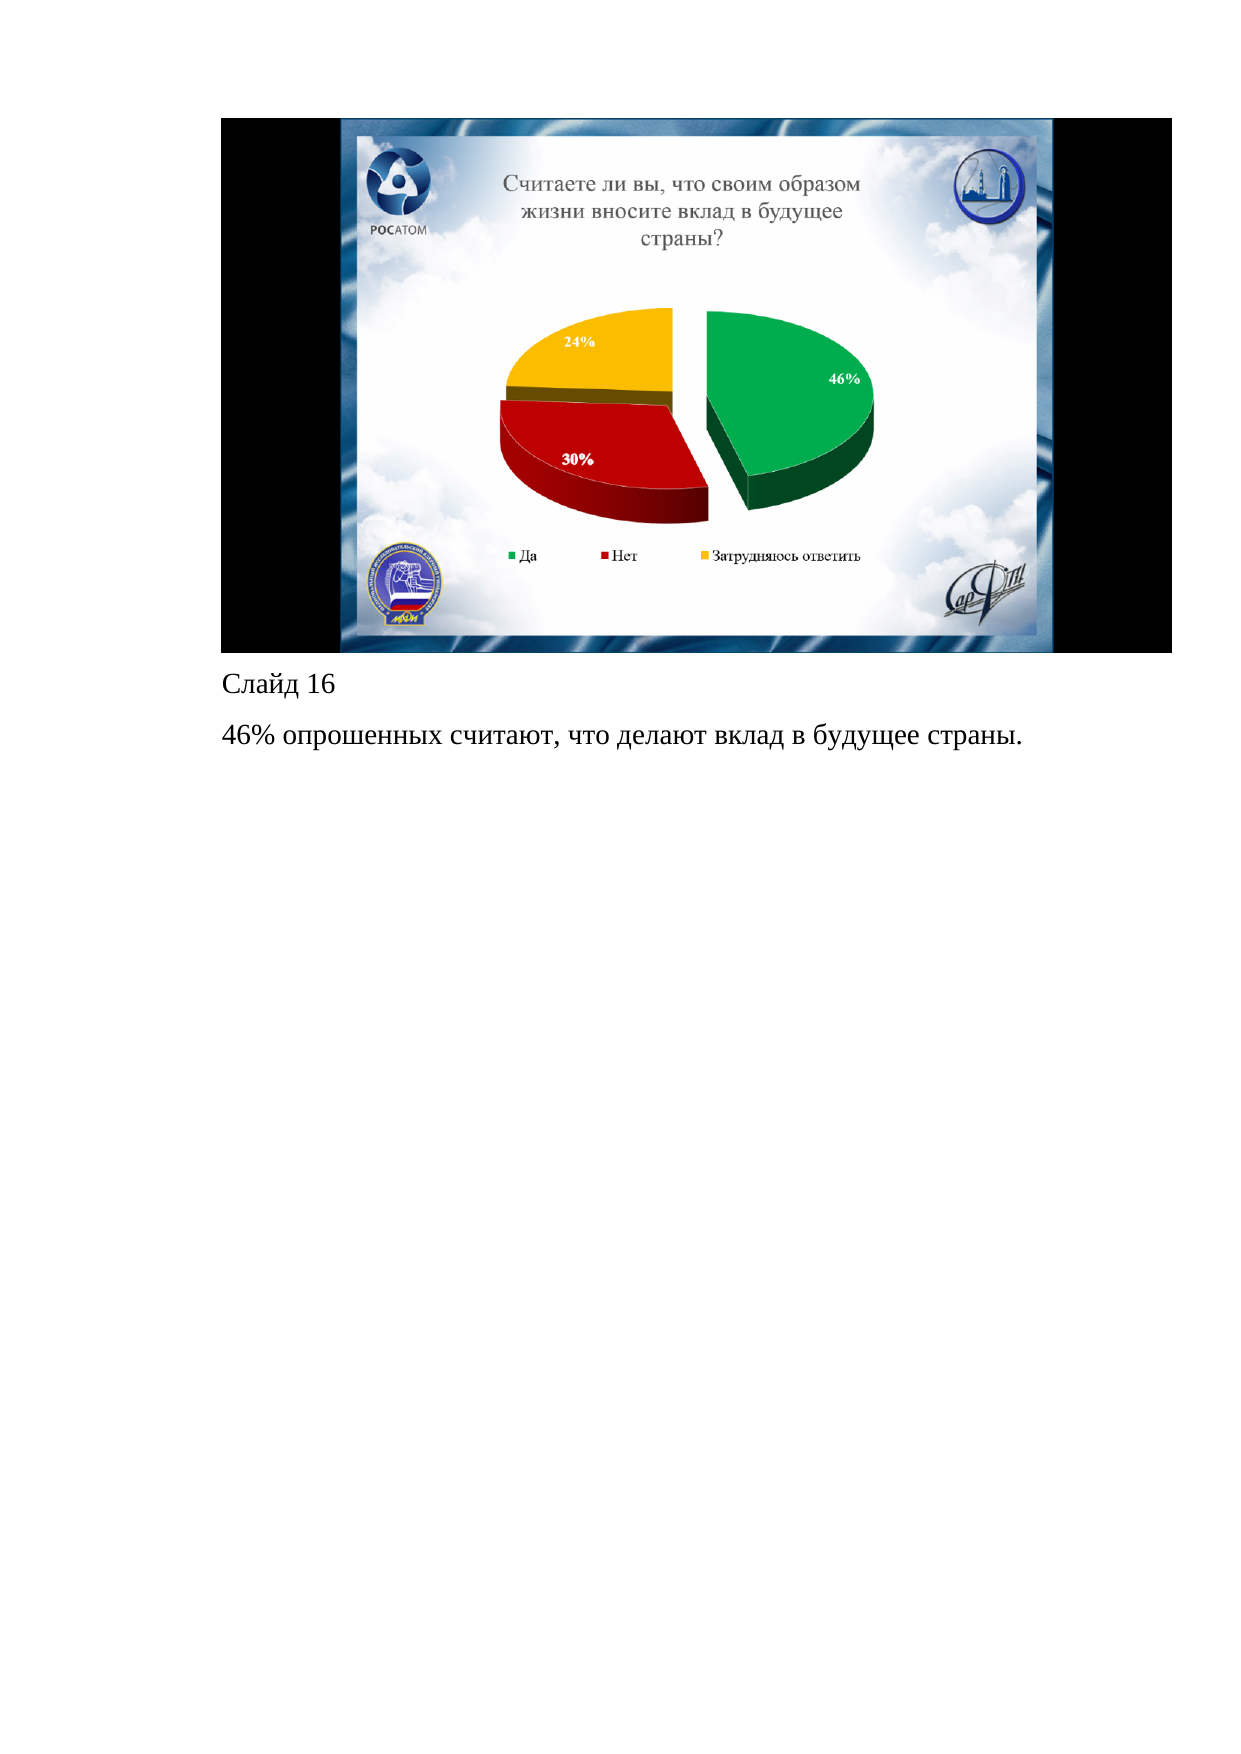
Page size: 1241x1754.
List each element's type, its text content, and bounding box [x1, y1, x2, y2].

text 46% опрошенных считают, что делают вклад в будущее страны. [148, 717, 1181, 750]
text Слайд 16 [148, 667, 1181, 700]
picture [221, 118, 1172, 653]
